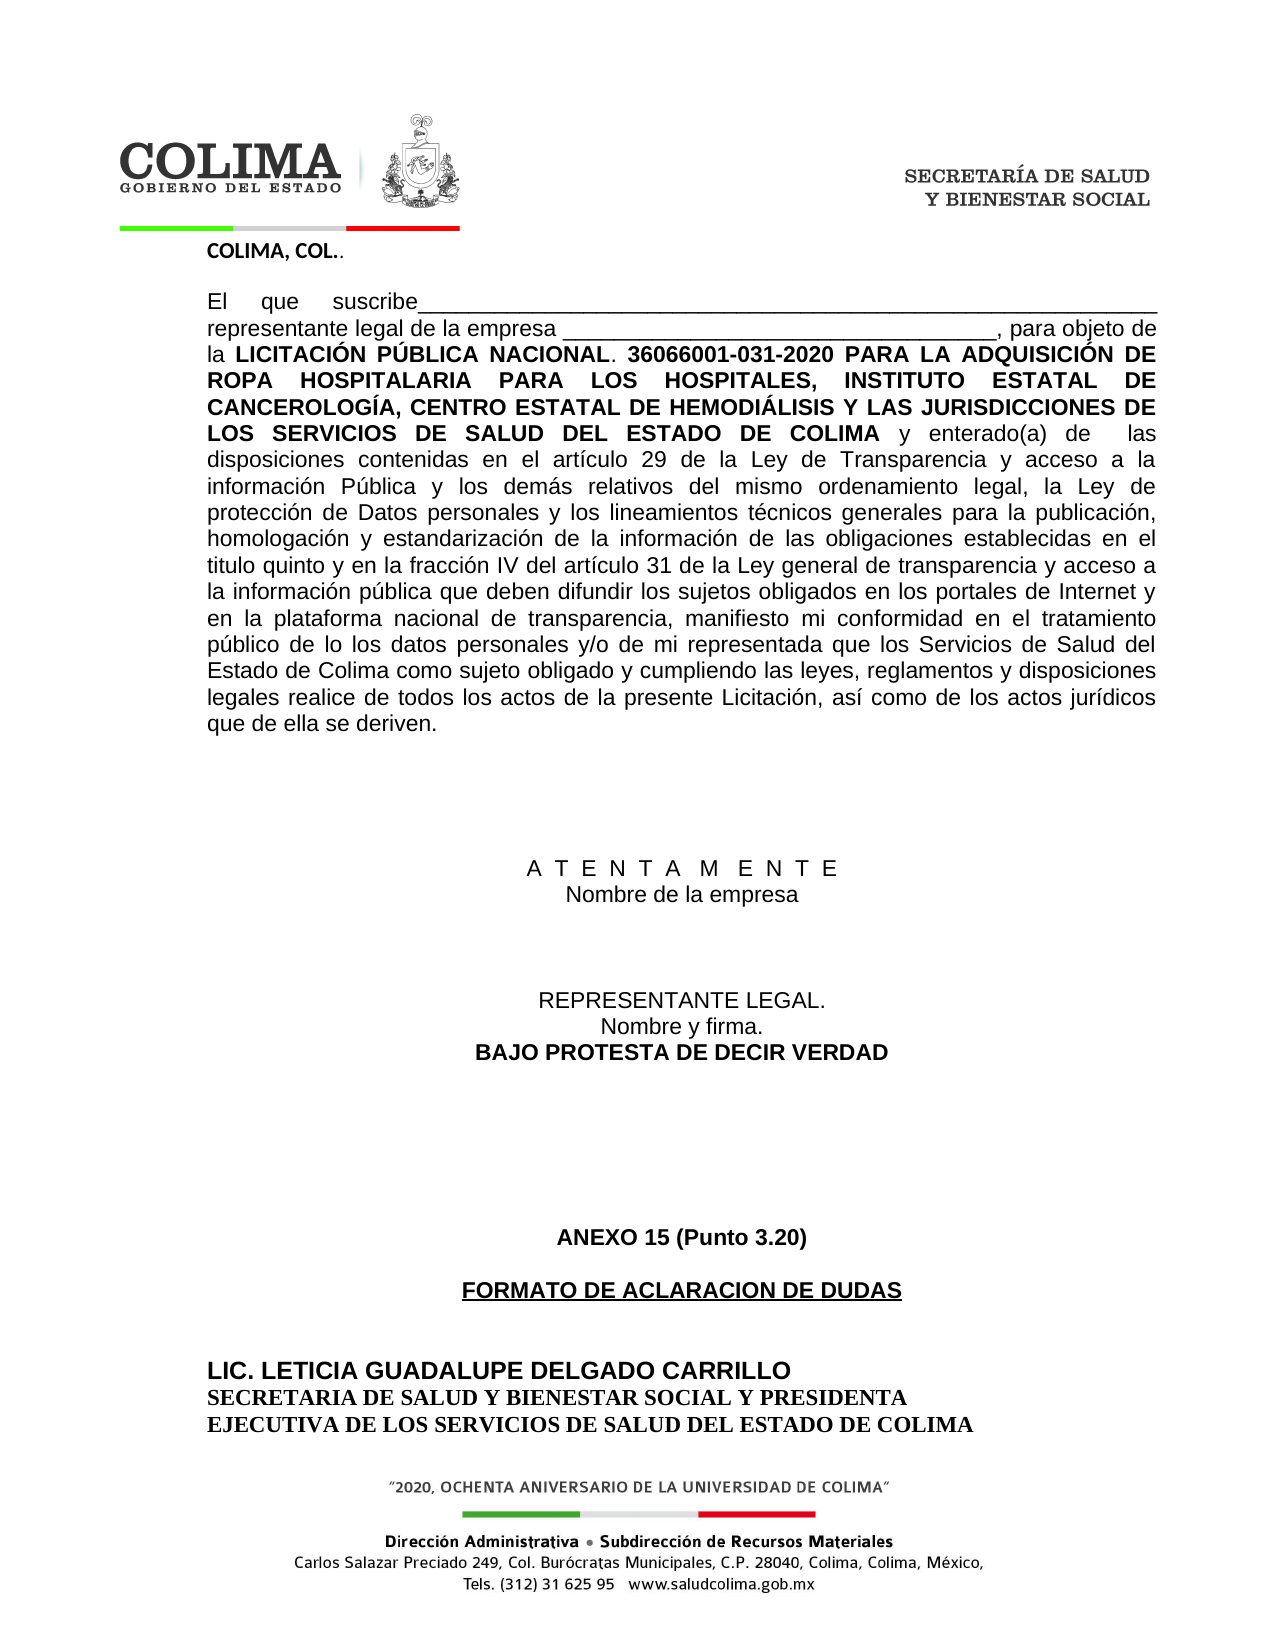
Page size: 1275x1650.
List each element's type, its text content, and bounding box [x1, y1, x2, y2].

text El que suscribe__________________________________________________________ representante legal de la empresa __________________________________, para objeto de la LICITACIÓN PÚBLICA NACIONAL. 36066001-031-2020 PARA LA ADQUISICIÓN DE ROPA HOSPITALARIA PARA LOS HOSPITALES, INSTITUTO ESTATAL DE CANCEROLOGÍA, CENTRO ESTATAL DE HEMODIÁLISIS Y LAS JURISDICCIONES DE LOS SERVICIOS DE SALUD DEL ESTADO DE COLIMA y enterado(a) de las disposiciones contenidas en el artículo 29 de la Ley de Transparencia y acceso a la información Pública y los demás relativos del mismo ordenamiento legal, la Ley de protección de Datos personales y los lineamientos técnicos generales para la publicación, homologación y estandarización de la información de las obligaciones establecidas en el titulo quinto y en la fracción IV del artículo 31 de la Ley general de transparencia y acceso a la información pública que deben difundir los sujetos obligados en los portales de Internet y en la plataforma nacional de transparencia, manifiesto mi conformidad en el tratamiento público de lo los datos personales y/o de mi representada que los Servicios de Salud del Estado de Colima como sujeto obligado y cumpliendo las leyes, reglamentos y disposiciones legales realice de todos los actos de la presente Licitación, así como de los actos jurídicos que de ella se deriven. [207, 288, 1157, 736]
text COLIMA, COL.. [207, 236, 1157, 264]
text BAJO PROTESTA DE DECIR VERDAD [207, 1039, 1157, 1066]
text A T E N T A M E N T E [207, 855, 1157, 881]
picture [0, 1462, 1275, 1622]
text EJECUTIVA DE LOS SERVICIOS DE SALUD DEL ESTADO DE COLIMA [207, 1411, 1157, 1437]
text Nombre y firma. [207, 1013, 1157, 1039]
picture [3, 29, 1267, 255]
text SECRETARIA DE SALUD Y BIENESTAR SOCIAL Y PRESIDENTA [207, 1384, 1157, 1411]
text FORMATO DE ACLARACION DE DUDAS [207, 1277, 1157, 1303]
text Nombre de la empresa [207, 881, 1157, 908]
text LIC. LETICIA GUADALUPE DELGADO CARRILLO [207, 1356, 1196, 1384]
text ANEXO 15 (Punto 3.20) [207, 1224, 1157, 1250]
text REPRESENTANTE LEGAL. [207, 987, 1157, 1013]
